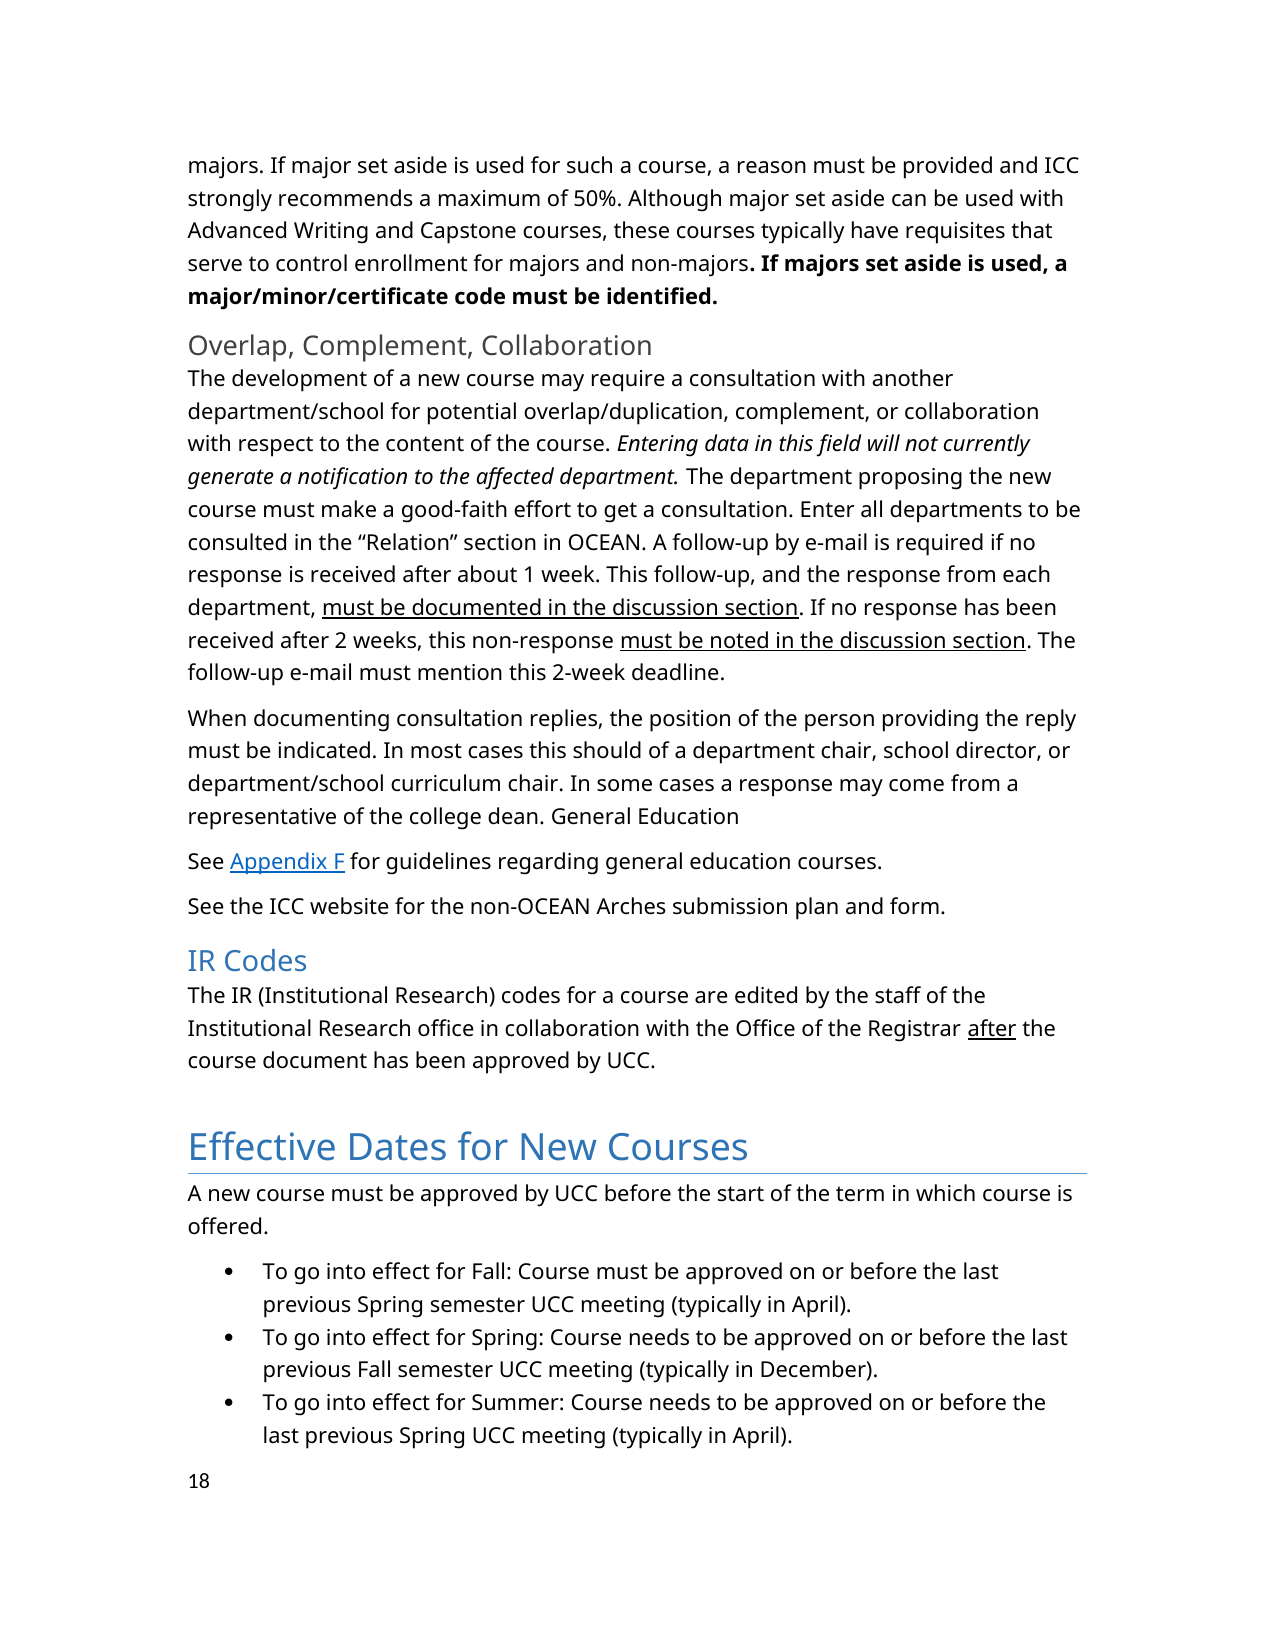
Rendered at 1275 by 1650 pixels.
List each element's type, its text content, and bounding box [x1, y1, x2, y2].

list To go into effect for Fall: Course must be approved on or before the last previous Spring semester UCC meeting (typically in April). [225, 1256, 1087, 1319]
text The development of a new course may require a consultation with another department/school for potential overlap/duplication, complement, or collaboration with respect to the content of the course. Entering data in this field will not currently generate a notification to the affected department. The department proposing the new course must make a good-faith effort to get a consultation. Enter all departments to be consulted in the “Relation” section in OCEAN. A follow-up by e-mail is required if no response is received after about 1 week. This follow-up, and the response from each department, must be documented in the discussion section. If no response has been received after 2 weeks, this non-response must be noted in the discussion section. The follow-up e-mail must mention this 2-week deadline. [187, 363, 1087, 687]
subtitle IR Codes [187, 940, 1087, 980]
text A new course must be approved by UCC before the start of the term in which course is offered. [187, 1178, 1087, 1241]
subtitle Overlap, Complement, Collaboration [187, 326, 1087, 363]
text When documenting consultation replies, the position of the person providing the reply must be indicated. In most cases this should of a department chair, school director, or department/school curriculum chair. In some cases a response may come from a representative of the college dean. General Education [187, 702, 1087, 830]
text See the ICC website for the non-OCEAN Arches submission plan and form. [187, 891, 1087, 921]
list To go into effect for Spring: Course needs to be approved on or before the last previous Fall semester UCC meeting (typically in December). [225, 1322, 1087, 1384]
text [187, 150, 1087, 311]
subtitle Effective Dates for New Courses [187, 1120, 1087, 1174]
text The IR (Institutional Research) codes for a course are edited by the staff of the Institutional Research office in collaboration with the Office of the Registrar after the course document has been approved by UCC. [187, 980, 1087, 1075]
text See Appendix F for guidelines regarding general education courses. [187, 846, 1087, 876]
list To go into effect for Summer: Course needs to be approved on or before the last previous Spring UCC meeting (typically in April). [225, 1387, 1087, 1449]
